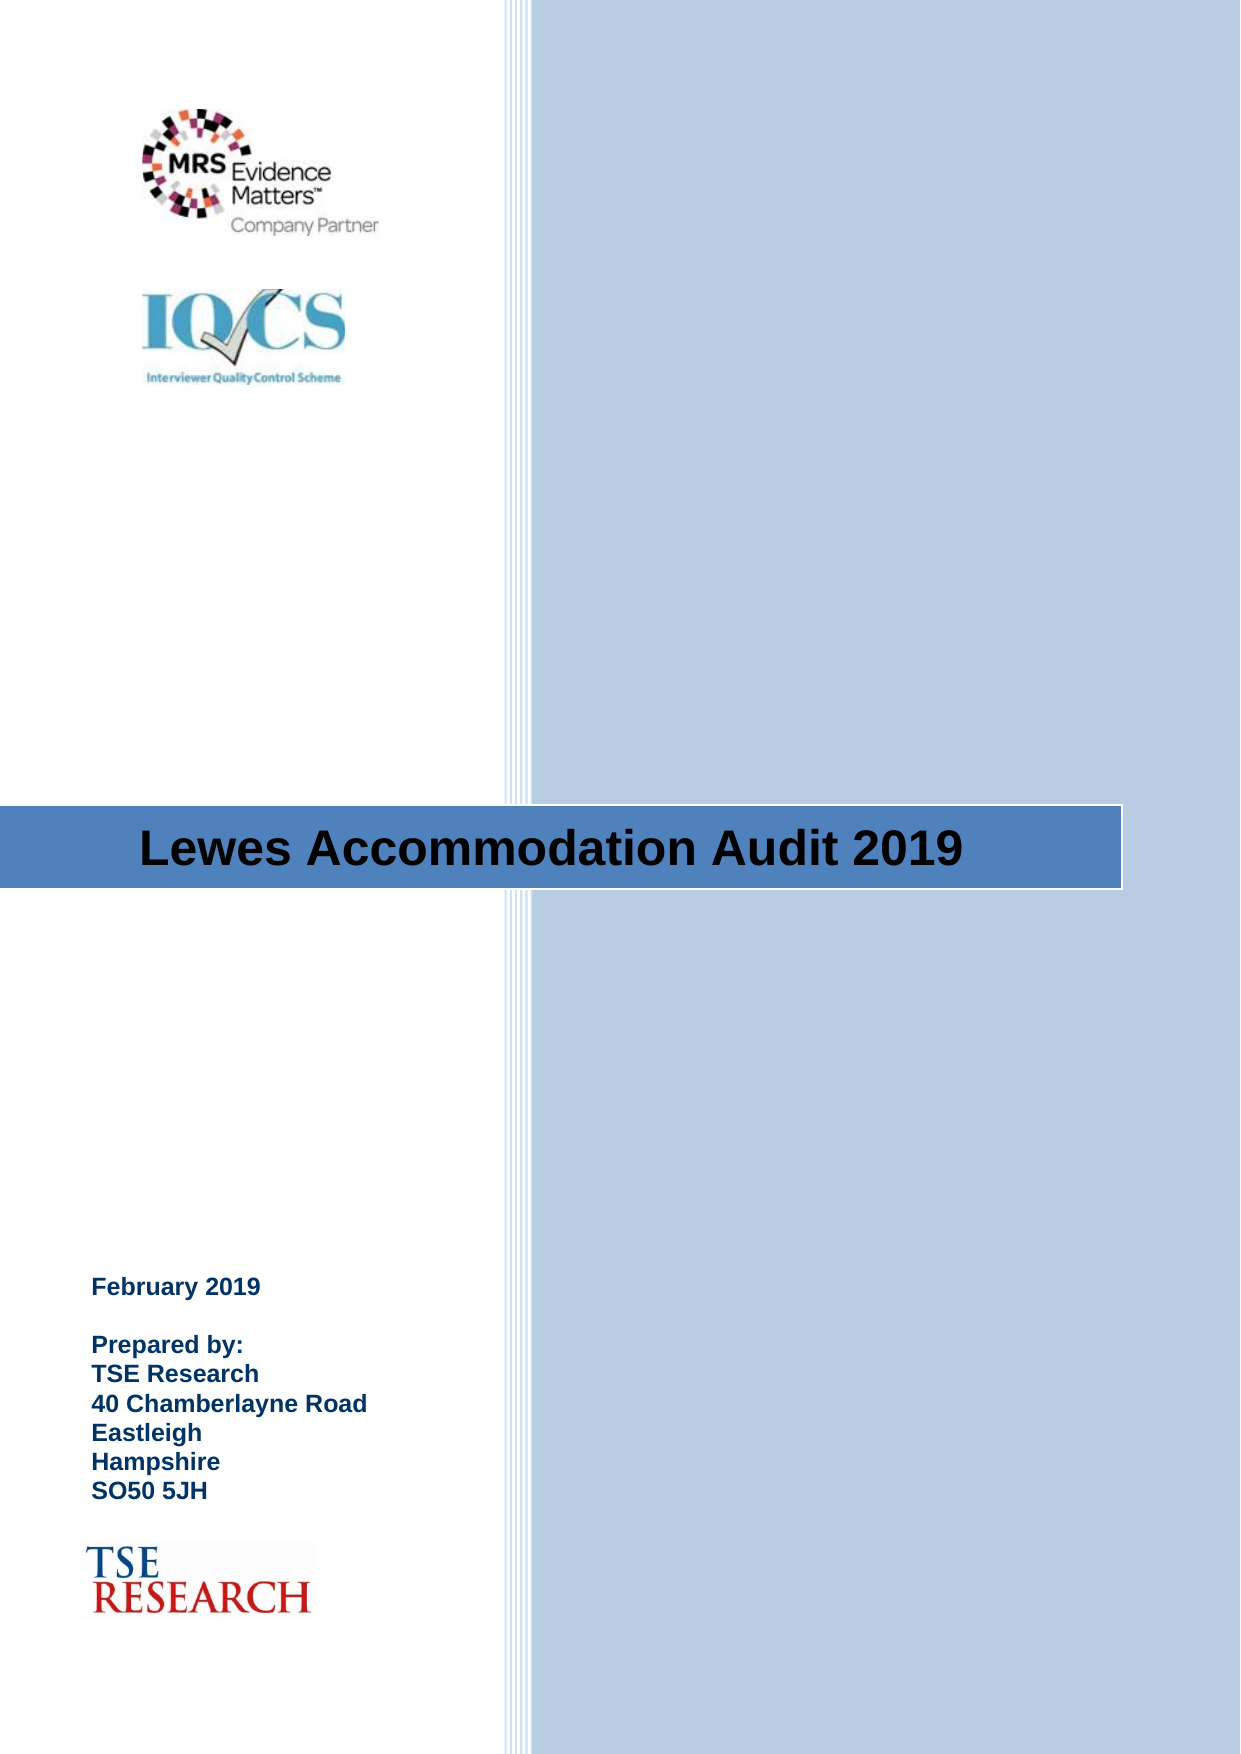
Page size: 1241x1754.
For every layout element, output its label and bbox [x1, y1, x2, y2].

picture [81, 1540, 316, 1619]
picture [142, 289, 346, 385]
picture [142, 109, 379, 236]
